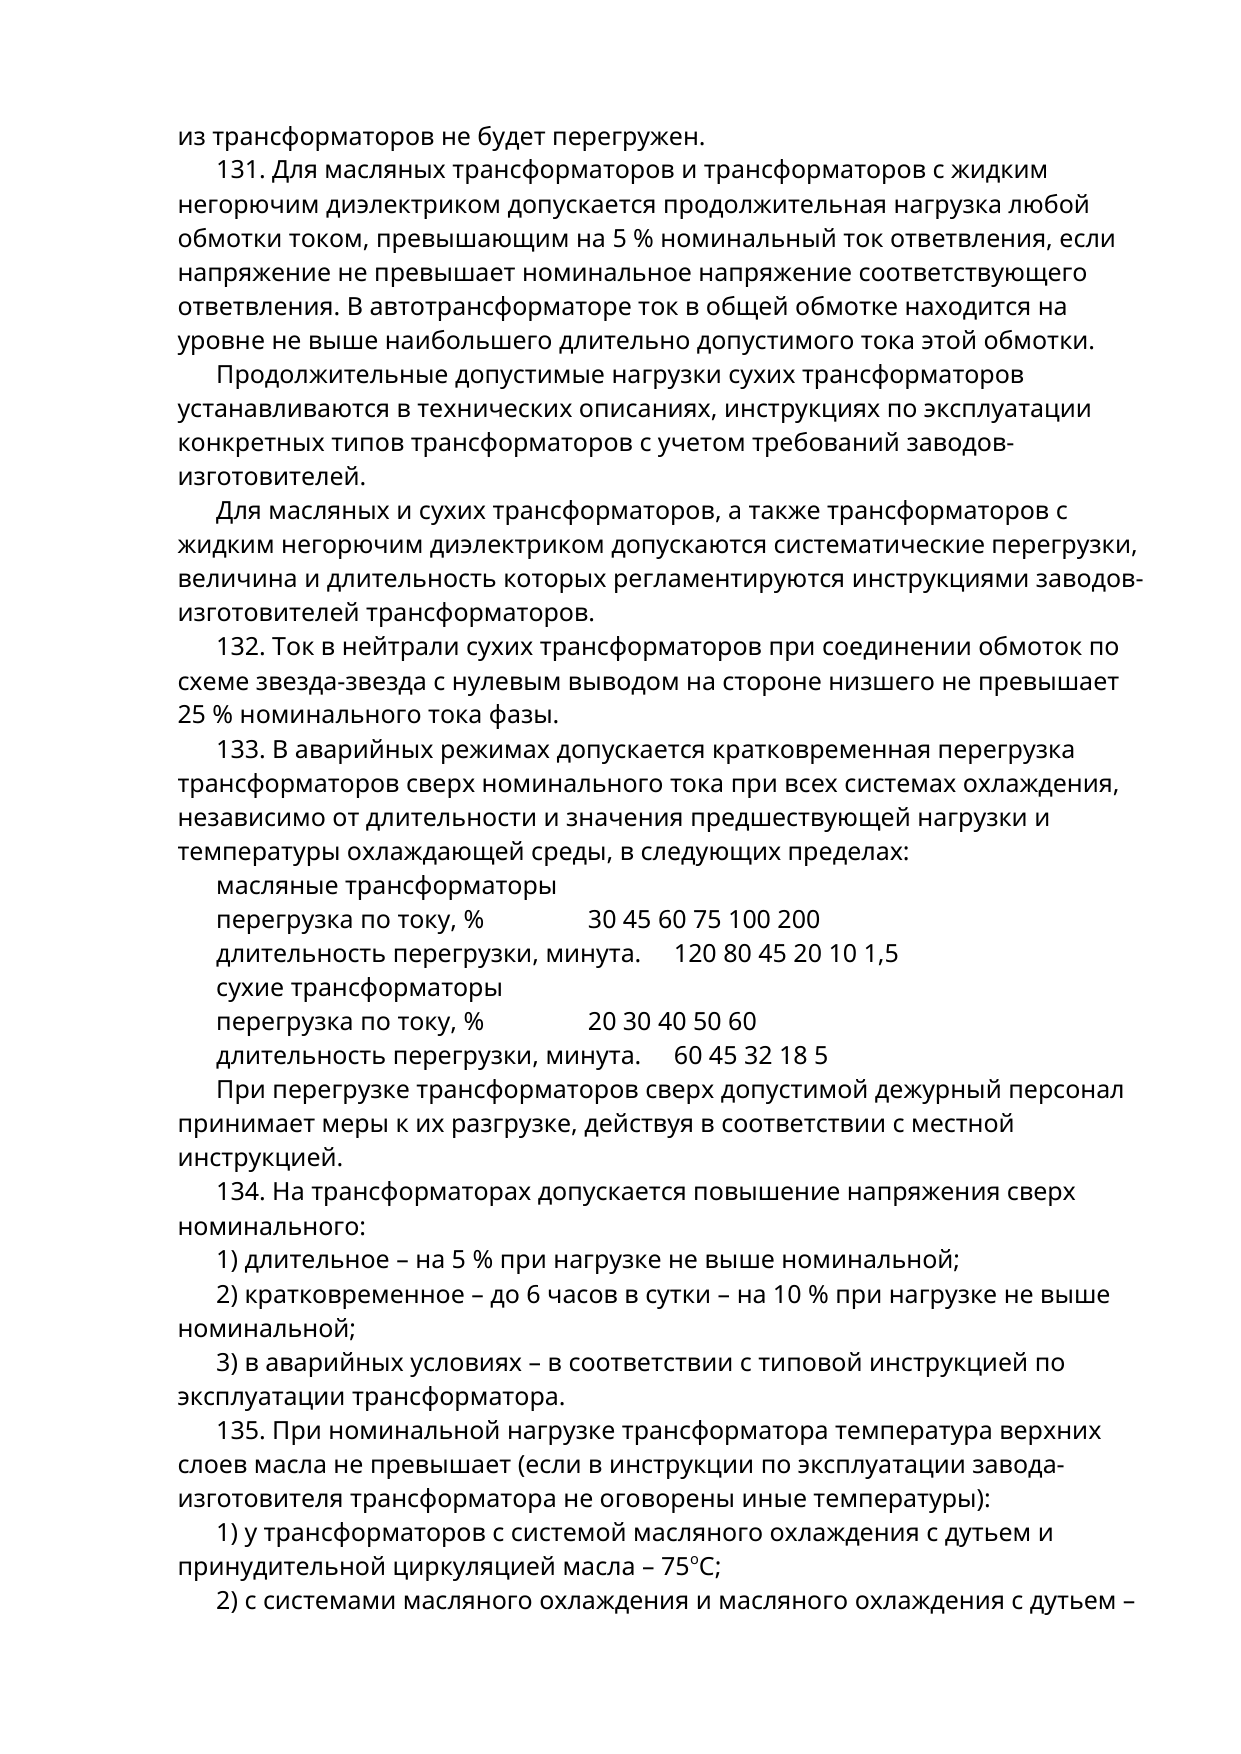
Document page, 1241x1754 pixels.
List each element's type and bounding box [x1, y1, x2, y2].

text [177, 118, 1152, 1617]
